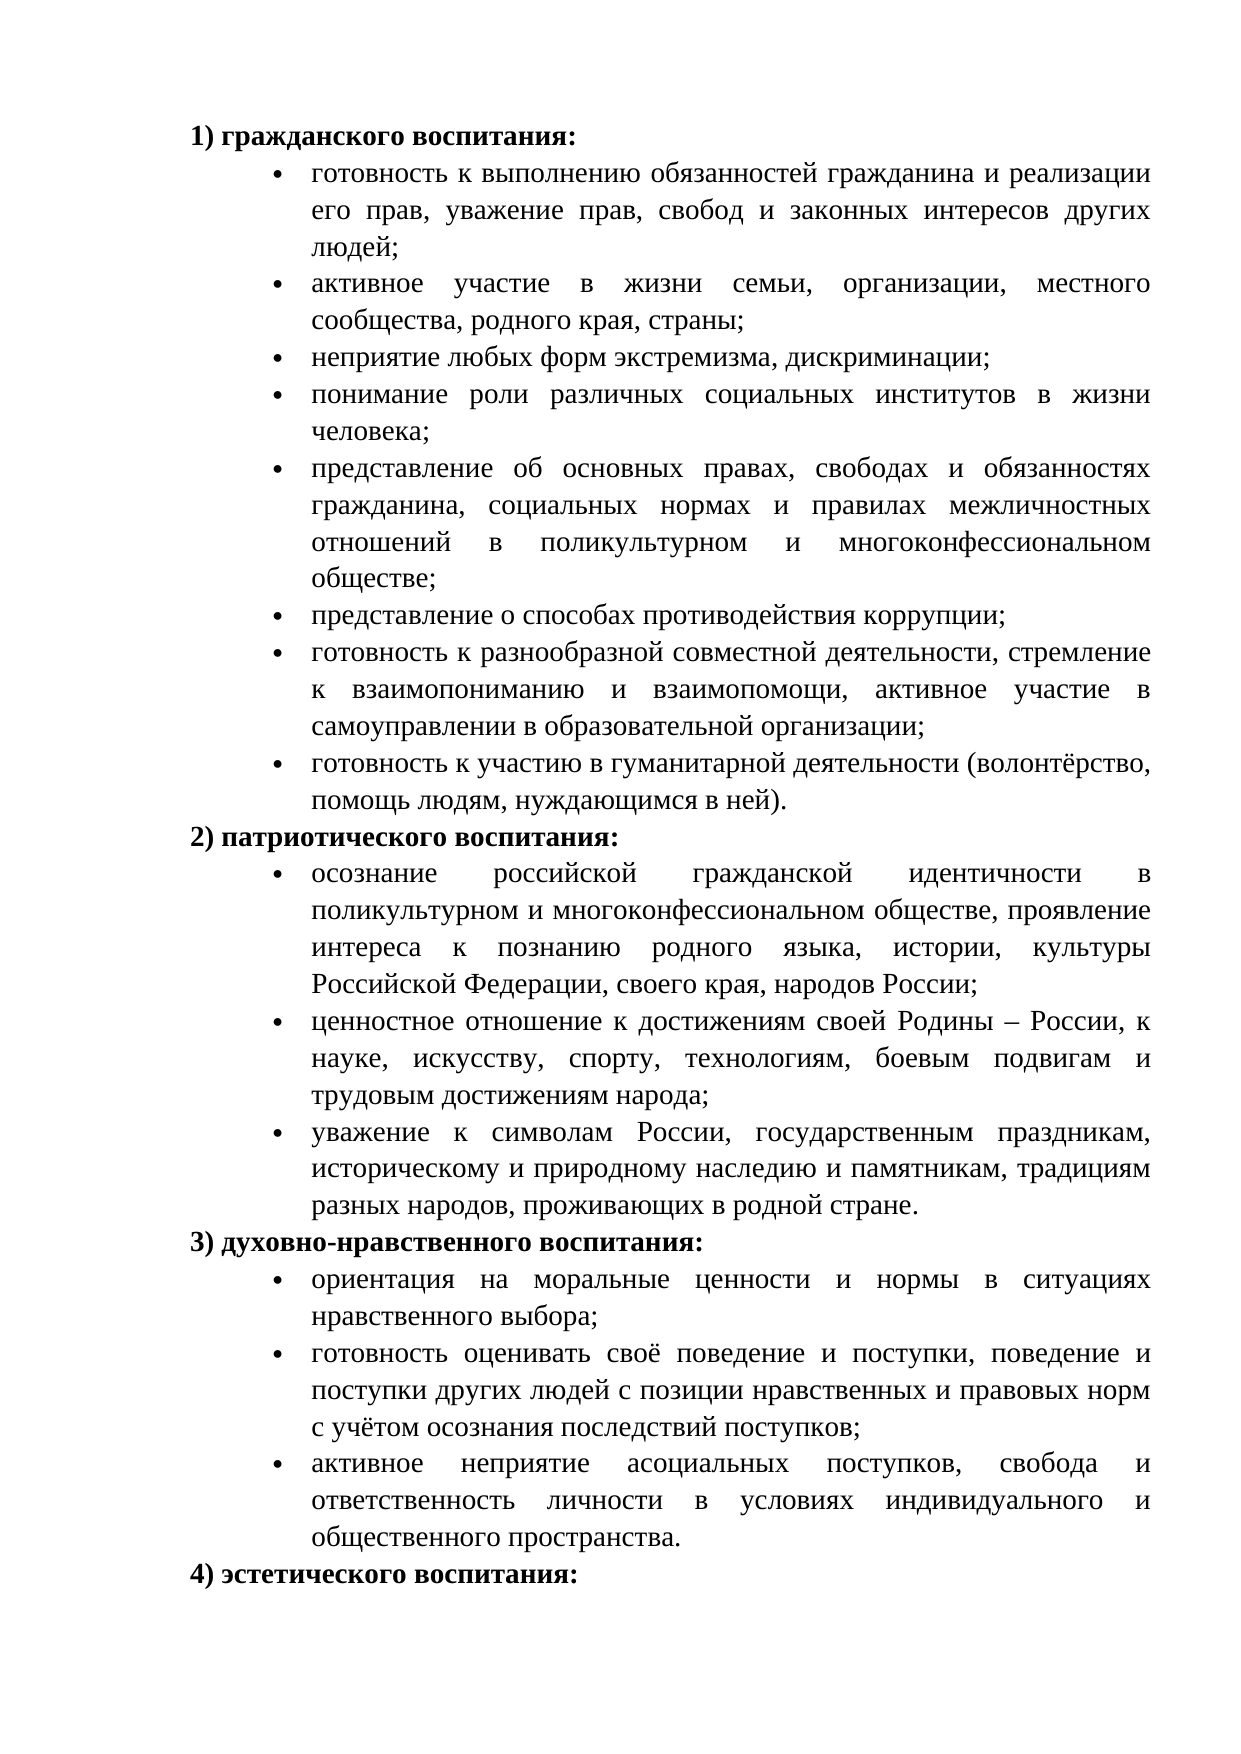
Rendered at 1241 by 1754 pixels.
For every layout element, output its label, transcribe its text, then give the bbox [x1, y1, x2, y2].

list уважение к символам России, государственным праздникам, историческому и природному наследию и памятникам, традициям разных народов, проживающих в родной стране. [274, 1114, 1152, 1221]
list ориентация на моральные ценности и нормы в ситуациях нравственного выбора; [274, 1261, 1152, 1332]
text 2) патриотического воспитания: [190, 819, 1152, 852]
list готовность к разнообразной совместной деятельности, стремление к взаимопониманию и взаимопомощи, активное участие в самоуправлении в образовательной организации; [274, 634, 1152, 742]
text 1) гражданского воспитания: [190, 118, 1152, 152]
list неприятие любых форм экстремизма, дискриминации; [274, 339, 1152, 373]
list активное участие в жизни семьи, организации, местного сообщества, родного края, страны; [274, 266, 1152, 336]
text 4) эстетического воспитания: [190, 1556, 1152, 1590]
list представление о способах противодействия коррупции; [274, 597, 1152, 631]
list понимание роли различных социальных институтов в жизни человека; [274, 376, 1152, 447]
list готовность к выполнению обязанностей гражданина и реализации его прав, уважение прав, свобод и законных интересов других людей; [274, 155, 1152, 262]
text 3) духовно-нравственного воспитания: [190, 1224, 1152, 1258]
list представление об основных правах, свободах и обязанностях гражданина, социальных нормах и правилах межличностных отношений в поликультурном и многоконфессиональном обществе; [274, 450, 1152, 594]
list готовность к участию в гуманитарной деятельности (волонтёрство, помощь людям, нуждающимся в ней). [274, 745, 1152, 815]
list осознание российской гражданской идентичности в поликультурном и многоконфессиональном обществе, проявление интереса к познанию родного языка, истории, культуры Российской Федерации, своего края, народов России; [274, 856, 1152, 1000]
list готовность оценивать своё поведение и поступки, поведение и поступки других людей с позиции нравственных и правовых норм с учётом осознания последствий поступков; [274, 1335, 1152, 1442]
list ценностное отношение к достижениям своей Родины – России, к науке, искусству, спорту, технологиям, боевым подвигам и трудовым достижениям народа; [274, 1003, 1152, 1110]
list активное неприятие асоциальных поступков, свобода и ответственность личности в условиях индивидуального и общественного пространства. [274, 1446, 1152, 1553]
